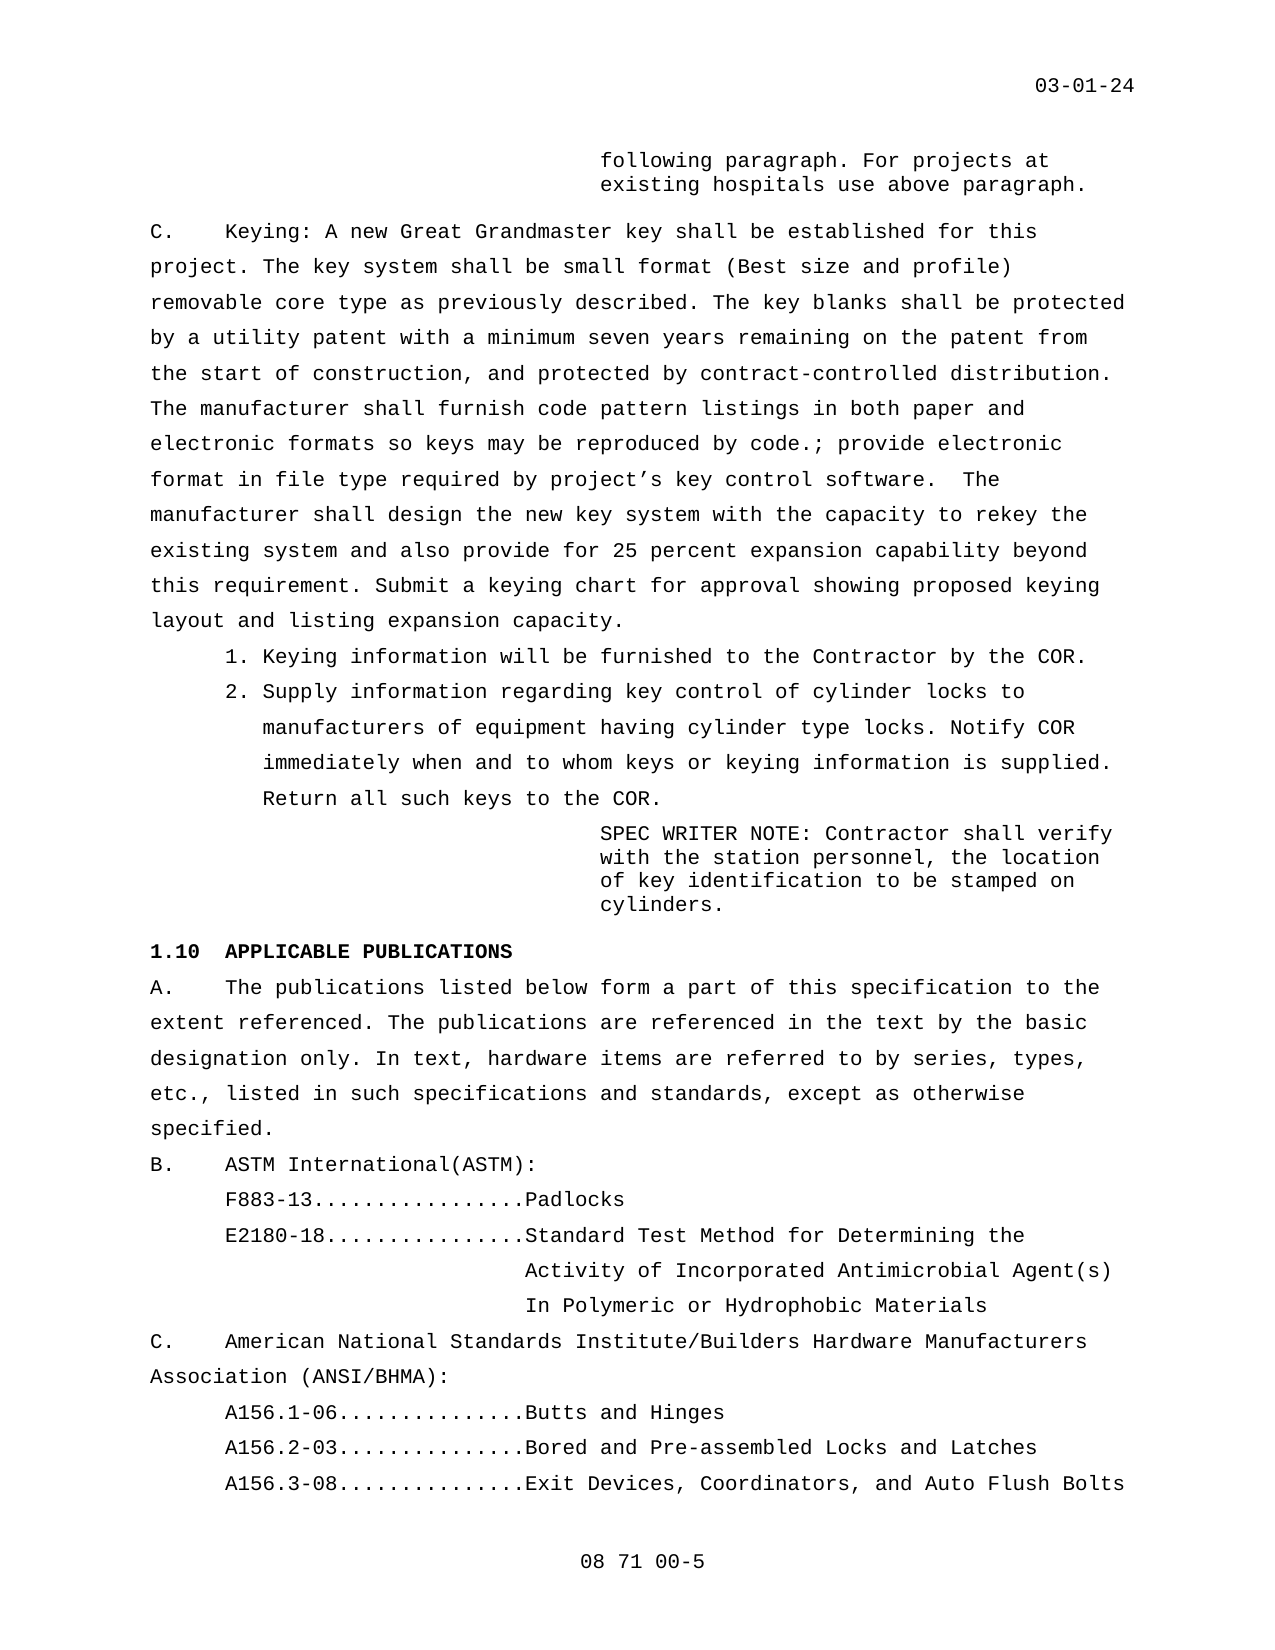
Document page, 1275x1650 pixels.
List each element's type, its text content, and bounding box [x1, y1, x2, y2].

text A156.2-03 Bored and Pre-assembled Locks and Latches [225, 1437, 1134, 1461]
text APPLICABLE PUBLICATIONS [150, 941, 1134, 965]
text Keying information will be furnished to the Contractor by the COR. [225, 646, 1134, 669]
text ASTM International(ASTM): [150, 1154, 1134, 1177]
text American National Standards Institute/Builders Hardware Manufacturers Association (ANSI/BHMA): [150, 1331, 1134, 1390]
text Supply information regarding key control of cylinder locks to manufacturers of equipment having cylinder type locks. Notify COR immediately when and to whom keys or keying information is supplied. Return all such keys to the COR. [225, 681, 1134, 811]
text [600, 150, 1134, 197]
text SPEC WRITER NOTE: Contractor shall verify with the station personnel, the location of key identification to be stamped on cylinders. [600, 823, 1134, 918]
text E2180-18................Standard Test Method for Determining the Activity of Incorporated Antimicrobial Agent(s) In Polymeric or Hydrophobic Materials [225, 1224, 1134, 1319]
text A156.1-06 Butts and Hinges [225, 1402, 1134, 1425]
text Keying: A new Great Grandmaster key shall be established for this project. The key system shall be small format (Best size and profile) removable core type as previously described. The key blanks shall be protected by a utility patent with a minimum seven years remaining on the patent from the start of construction, and protected by contract-controlled distribution. The manufacturer shall furnish code pattern listings in both paper and electronic formats so keys may be reproduced by code.; provide electronic format in file type required by project’s key control software. The manufacturer shall design the new key system with the capacity to rekey the existing system and also provide for 25 percent expansion capability beyond this requirement. Submit a keying chart for approval showing proposed keying layout and listing expansion capacity. [150, 221, 1134, 634]
text F883-13 Padlocks [225, 1189, 1134, 1213]
text The publications listed below form a part of this specification to the extent referenced. The publications are referenced in the text by the basic designation only. In text, hardware items are referred to by series, types, etc., listed in such specifications and standards, except as otherwise specified. [150, 977, 1134, 1142]
text A156.3-08 Exit Devices, Coordinators, and Auto Flush Bolts [225, 1472, 1134, 1496]
